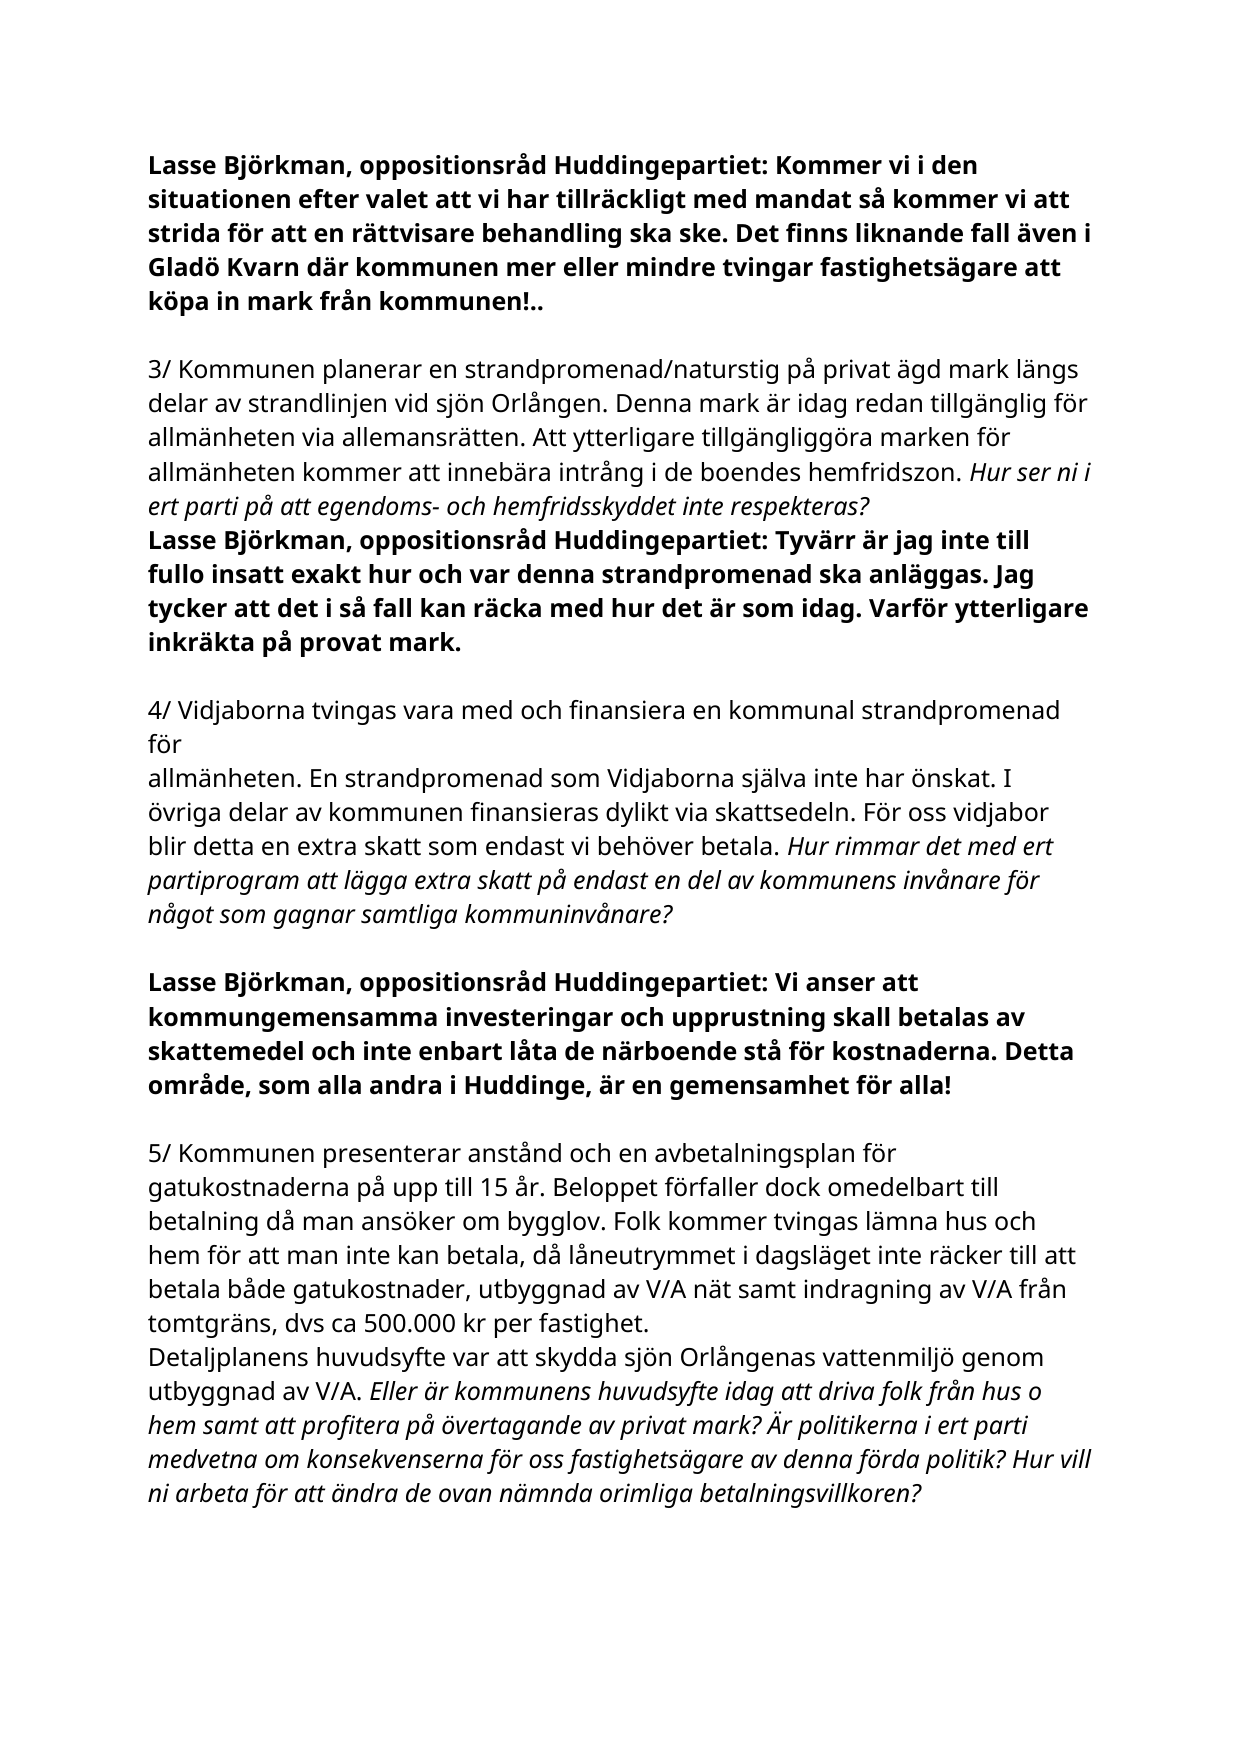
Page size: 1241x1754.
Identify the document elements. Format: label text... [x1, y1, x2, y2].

text 4/ Vidjaborna tvingas vara med och finansiera en kommunal strandpromenad för [148, 693, 1093, 761]
text Lasse Björkman, oppositionsråd Huddingepartiet: Tyvärr är jag inte till fullo insatt exakt hur och var denna strandpromenad ska anläggas. Jag tycker att det i så fall kan räcka med hur det är som idag. Varför ytterligare inkräkta på provat mark. [148, 522, 1093, 658]
text Lasse Björkman, oppositionsråd Huddingepartiet: Vi anser att kommungemensamma investeringar och upprustning skall betalas av skattemedel och inte enbart låta de närboende stå för kostnaderna. Detta område, som alla andra i Huddinge, är en gemensamhet för alla! [148, 965, 1093, 1101]
text Lasse Björkman, oppositionsråd Huddingepartiet: Kommer vi i den situationen efter valet att vi har tillräckligt med mandat så kommer vi att strida för att en rättvisare behandling ska ske. Det finns liknande fall även i Gladö Kvarn där kommunen mer eller mindre tvingar fastighetsägare att köpa in mark från kommunen!.. [148, 148, 1093, 318]
text Detaljplanens huvudsyfte var att skydda sjön Orlångenas vattenmiljö genom utbyggnad av V/A. Eller är kommunens huvudsyfte idag att driva folk från hus o hem samt att profitera på övertagande av privat mark? Är politikerna i ert parti medvetna om konsekvenserna för oss fastighetsägare av denna förda politik? Hur vill ni arbeta för att ändra de ovan nämnda orimliga betalningsvillkoren? [148, 1340, 1093, 1510]
text allmänheten. En strandpromenad som Vidjaborna själva inte har önskat. I övriga delar av kommunen finansieras dylikt via skattsedeln. För oss vidjabor blir detta en extra skatt som endast vi behöver betala. Hur rimmar det med ert partiprogram att lägga extra skatt på endast en del av kommunens invånare för något som gagnar samtliga kommuninvånare? [148, 761, 1093, 931]
text 3/ Kommunen planerar en strandpromenad/naturstig på privat ägd mark längs delar av strandlinjen vid sjön Orlången. Denna mark är idag redan tillgänglig för allmänheten via allemansrätten. Att ytterligare tillgängliggöra marken för allmänheten kommer att innebära intrång i de boendes hemfridszon. Hur ser ni i ert parti på att egendoms- och hemfridsskyddet inte respekteras? [148, 352, 1093, 522]
text 5/ Kommunen presenterar anstånd och en avbetalningsplan för gatukostnaderna på upp till 15 år. Beloppet förfaller dock omedelbart till betalning då man ansöker om bygglov. Folk kommer tvingas lämna hus och hem för att man inte kan betala, då låneutrymmet i dagsläget inte räcker till att betala både gatukostnader, utbyggnad av V/A nät samt indragning av V/A från tomtgräns, dvs ca 500.000 kr per fastighet. [148, 1135, 1093, 1340]
